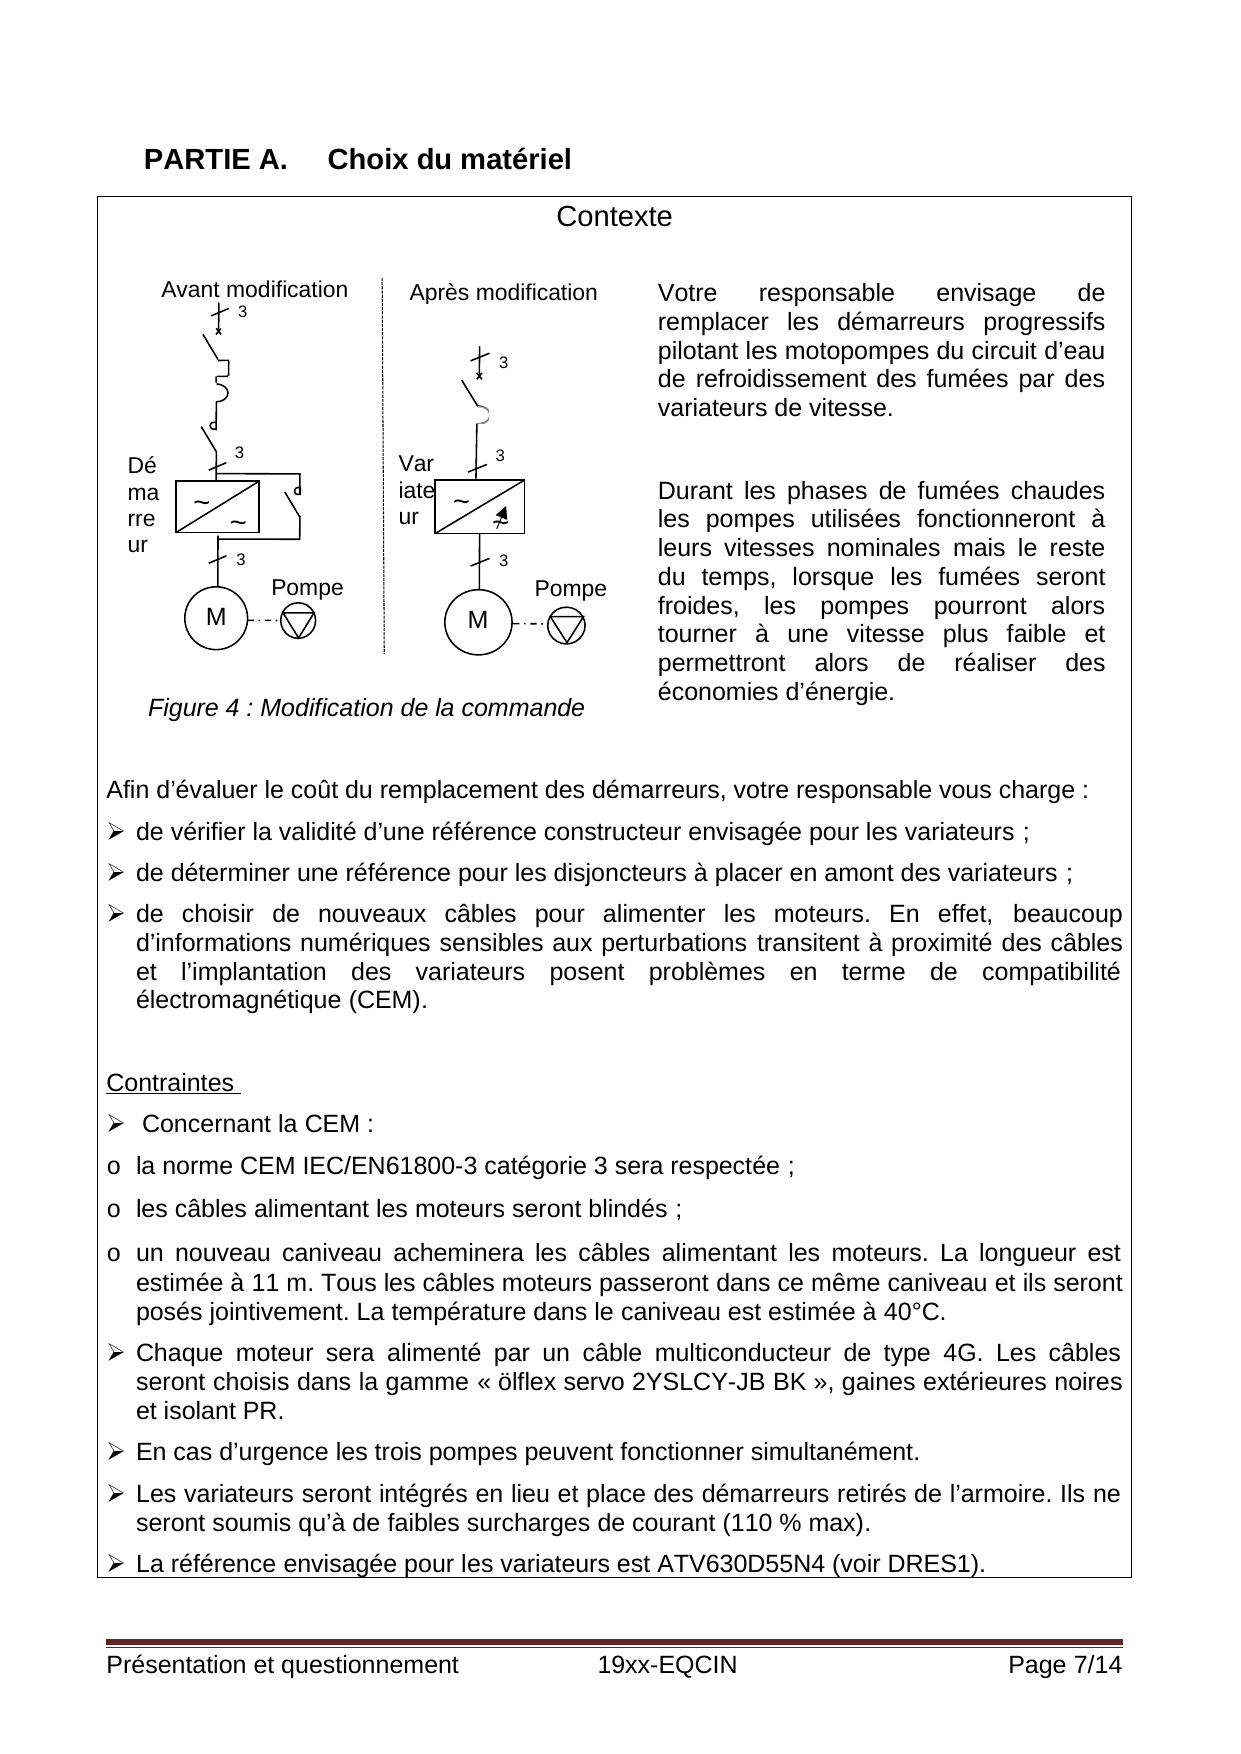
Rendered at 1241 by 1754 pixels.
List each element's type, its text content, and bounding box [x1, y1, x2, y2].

list Les variateurs seront intégrés en lieu et place des démarreurs retirés de l’armoire. Ils ne seront soumis qu’à de faibles surcharges de courant (110 % max). [98, 1476, 1131, 1536]
text Figure 4 : Modification de la commande [98, 689, 1131, 721]
list les câbles alimentant les moteurs seront blindés ; [98, 1191, 1131, 1225]
text Afin d’évaluer le coût du remplacement des démarreurs, votre responsable vous charge : [98, 772, 1131, 804]
subtitle Choix du matériel [144, 142, 1066, 175]
list La référence envisagée pour les variateurs est ATV630D55N4 (voir DRES1). [98, 1546, 1131, 1577]
text Contexte [98, 197, 1131, 233]
text Contraintes [98, 1065, 1131, 1097]
list de choisir de nouveaux câbles pour alimenter les moteurs. En effet, beaucoup d’informations numériques sensibles aux perturbations transitent à proximité des câbles et l’implantation des variateurs posent problèmes en terme de compatibilité électromagnétique (CEM). [98, 896, 1131, 1014]
list de vérifier la validité d’une référence constructeur envisagée pour les variateurs ; [98, 813, 1131, 845]
list Concernant la CEM : [98, 1106, 1131, 1138]
list En cas d’urgence les trois pompes peuvent fonctionner simultanément. [98, 1434, 1131, 1466]
list un nouveau caniveau acheminera les câbles alimentant les moteurs. La longueur est estimée à 11 m. Tous les câbles moteurs passeront dans ce même caniveau et ils seront posés jointivement. La température dans le caniveau est estimée à 40°C. [98, 1234, 1131, 1326]
list Chaque moteur sera alimenté par un câble multiconducteur de type 4G. Les câbles seront choisis dans la gamme « ölflex servo 2YSLCY-JB BK », gaines extérieures noires et isolant PR. [98, 1335, 1131, 1425]
list de déterminer une référence pour les disjoncteurs à placer en amont des variateurs ; [98, 855, 1131, 887]
list la norme CEM IEC/EN61800-3 catégorie 3 sera respectée ; [98, 1147, 1131, 1182]
